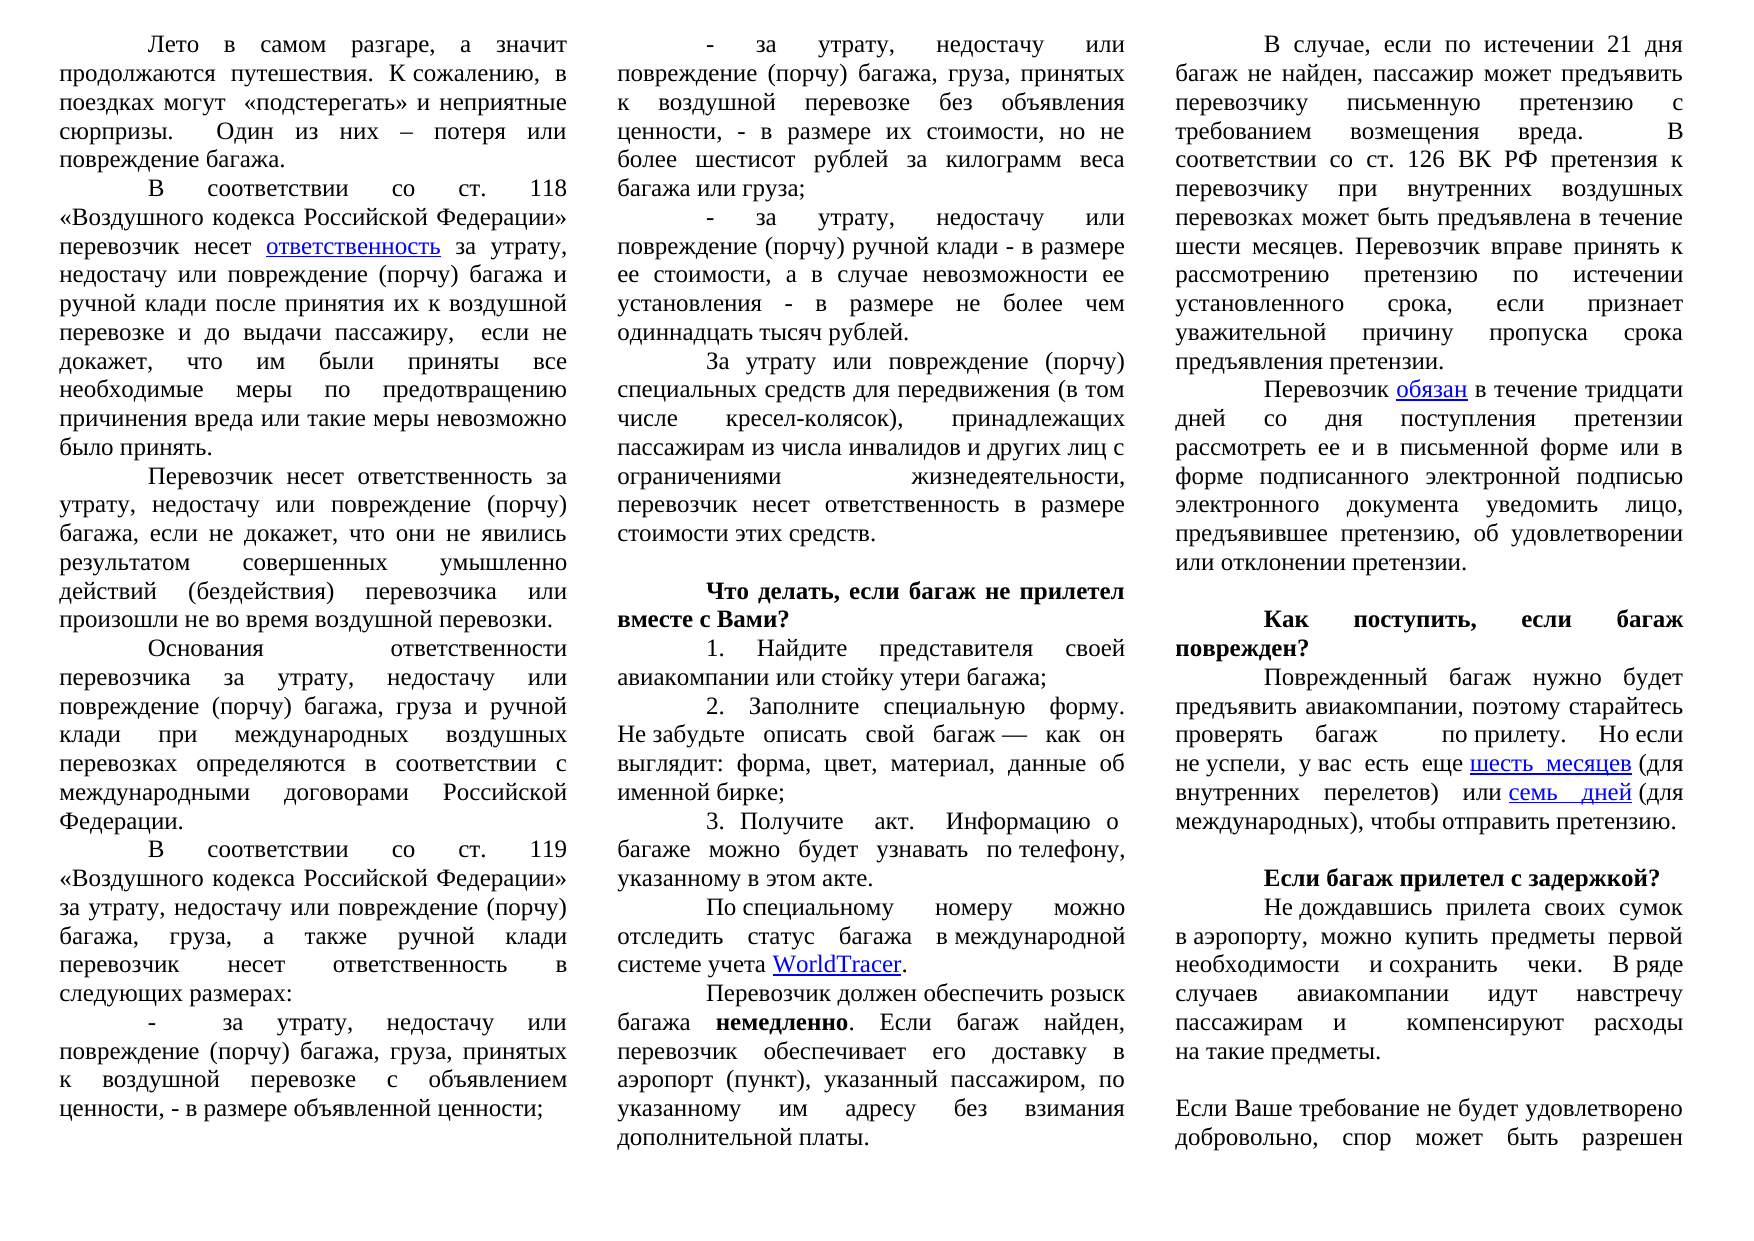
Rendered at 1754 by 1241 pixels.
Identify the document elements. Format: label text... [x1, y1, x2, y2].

text Основания ответственности перевозчика за утрату, недостачу или повреждение (порчу) багажа, груза и ручной клади при международных воздушных перевозках определяются в соответствии с международными договорами Российской Федерации. [59, 633, 567, 834]
text За утрату или повреждение (порчу) специальных средств для передвижения (в том числе кресел-колясок), принадлежащих пассажирам из числа инвалидов и других лиц с ограничениями жизнедеятельности, перевозчик несет ответственность в размере стоимости этих средств. [617, 346, 1125, 547]
text - за утрату, недостачу или повреждение (порчу) багажа, груза, принятых к воздушной перевозке без объявления ценности, - в размере их стоимости, но не более шестисот рублей за килограмм веса багажа или груза; [617, 29, 1125, 202]
text По специальному номеру можно отследить статус багажа в международной системе учета WorldTracer. [617, 892, 1125, 978]
text Перевозчик несет ответственность за утрату, недостачу или повреждение (порчу) багажа, если не докажет, что они не явились результатом совершенных умышленно действий (бездействия) перевозчика или произошли не во время воздушной перевозки. [59, 461, 567, 633]
text 2. Заполните специальную форму. Не забудьте описать свой багаж — как он выглядит: форма, цвет, материал, данные об именной бирке; [617, 691, 1125, 806]
text Лето в самом разгаре, а значит продолжаются путешествия. К сожалению, в поездках могут «подстерегать» и неприятные сюрпризы. Один из них – потеря или повреждение багажа. [59, 29, 567, 173]
text В соответствии со ст. 119 «Воздушного кодекса Российской Федерации» за утрату, недостачу или повреждение (порчу) багажа, груза, а также ручной клади перевозчик несет ответственность в следующих размерах: [59, 834, 567, 1007]
text Не дождавшись прилета своих сумок в аэропорту, можно купить предметы первой необходимости и сохранить чеки. В ряде случаев авиакомпании идут навстречу пассажирам и компенсируют расходы на такие предметы. [1175, 892, 1683, 1064]
text Перевозчик должен обеспечить розыск багажа немедленно. Если багаж найден, перевозчик обеспечивает его доставку в аэропорт (пункт), указанный пассажиром, по указанному им адресу без взимания дополнительной платы. [617, 978, 1125, 1151]
text В случае, если по истечении 21 дня багаж не найден, пассажир может предъявить перевозчику письменную претензию с требованием возмещения вреда. В соответствии со ст. 126 ВК РФ претензия к перевозчику при внутренних воздушных перевозках может быть предъявлена в течение шести месяцев. Перевозчик вправе принять к рассмотрению претензию по истечении установленного срока, если признает уважительной причину пропуска срока предъявления претензии. [1175, 29, 1683, 374]
text Как поступить, если багаж поврежден? [1175, 604, 1683, 662]
text 1. Найдите представителя своей авиакомпании или стойку утери багажа; [617, 633, 1125, 691]
text - за утрату, недостачу или повреждение (порчу) багажа, груза, принятых к воздушной перевозке с объявлением ценности, - в размере объявленной ценности; [59, 1007, 567, 1122]
text Если багаж прилетел с задержкой? [1175, 863, 1683, 892]
text В соответствии со ст. 118 «Воздушного кодекса Российской Федерации» перевозчик несет ответственность за утрату, недостачу или повреждение (порчу) багажа и ручной клади после принятия их к воздушной перевозке и до выдачи пассажиру, если не докажет, что им были приняты все необходимые меры по предотвращению причинения вреда или такие меры невозможно было принять. [59, 173, 567, 461]
text Что делать, если багаж не прилетел вместе с Вами? [617, 576, 1125, 633]
text Перевозчик обязан в течение тридцати дней со дня поступления претензии рассмотреть ее и в письменной форме или в форме подписанного электронной подписью электронного документа уведомить лицо, предъявившее претензию, об удовлетворении или отклонении претензии. [1175, 374, 1683, 576]
text 3. Получите акт. Информацию о багаже можно будет узнавать по телефону, указанному в этом акте. [617, 806, 1125, 892]
text Поврежденный багаж нужно будет предъявить авиакомпании, поэтому старайтесь проверять багаж по прилету. Но если не успели, у вас есть еще шесть месяцев (для внутренних перелетов) или семь дней (для международных), чтобы отправить претензию. [1175, 662, 1683, 834]
text - за утрату, недостачу или повреждение (порчу) ручной клади - в размере ее стоимости, а в случае невозможности ее установления - в размере не более чем одиннадцать тысяч рублей. [617, 202, 1125, 346]
